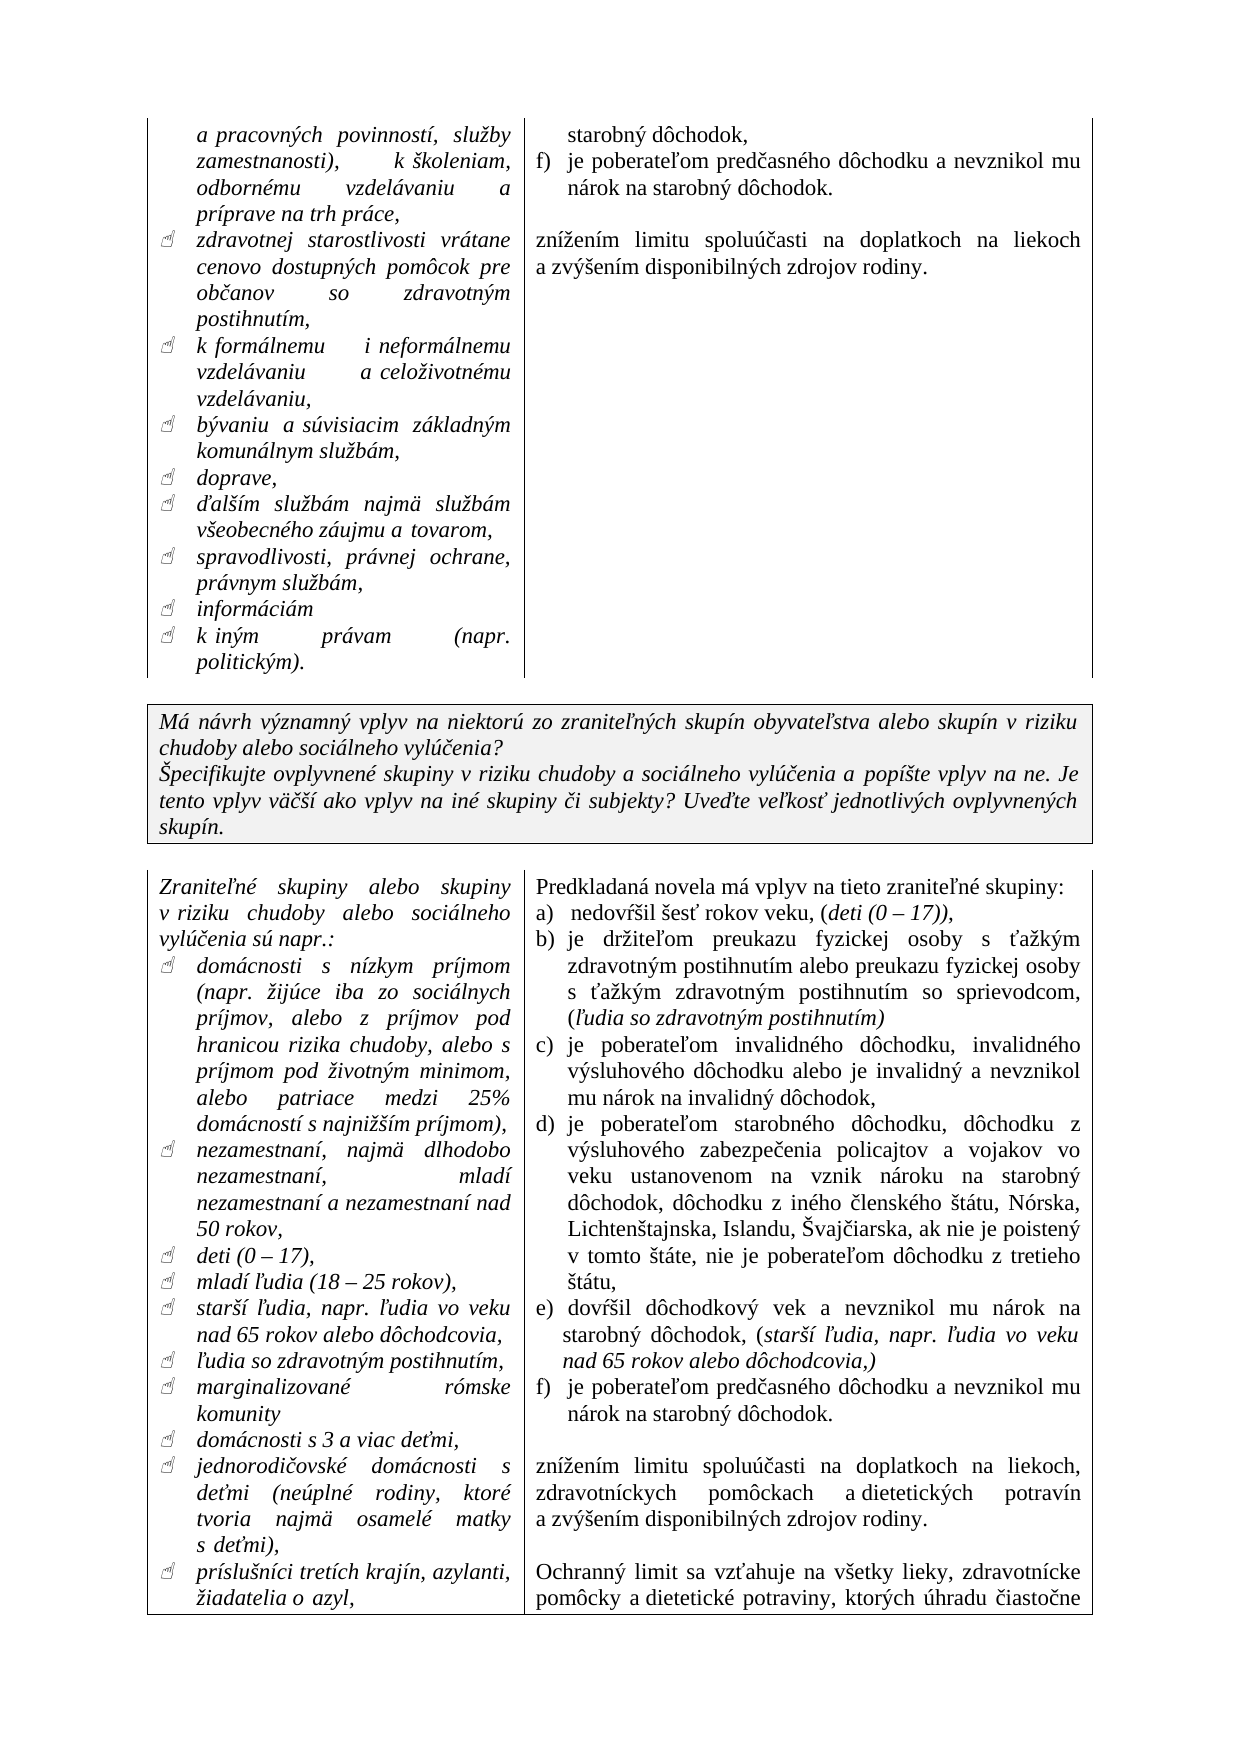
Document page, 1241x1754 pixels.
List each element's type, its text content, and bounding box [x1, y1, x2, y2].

table_header Má návrh významný vplyv na niektorú zo zraniteľných skupín obyvateľstva alebo skupín v riziku chudoby alebo sociálneho vylúčenia? Špecifikujte ovplyvnené skupiny v riziku chudoby a sociálneho vylúčenia a popíšte vplyv na ne. Je tento vplyv väčší ako vplyv na iné skupiny či subjekty? Uveďte veľkosť jednotlivých ovplyvnených skupín. [148, 705, 1092, 842]
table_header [525, 118, 1092, 677]
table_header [148, 870, 524, 1613]
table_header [525, 870, 1092, 1613]
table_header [148, 118, 524, 677]
